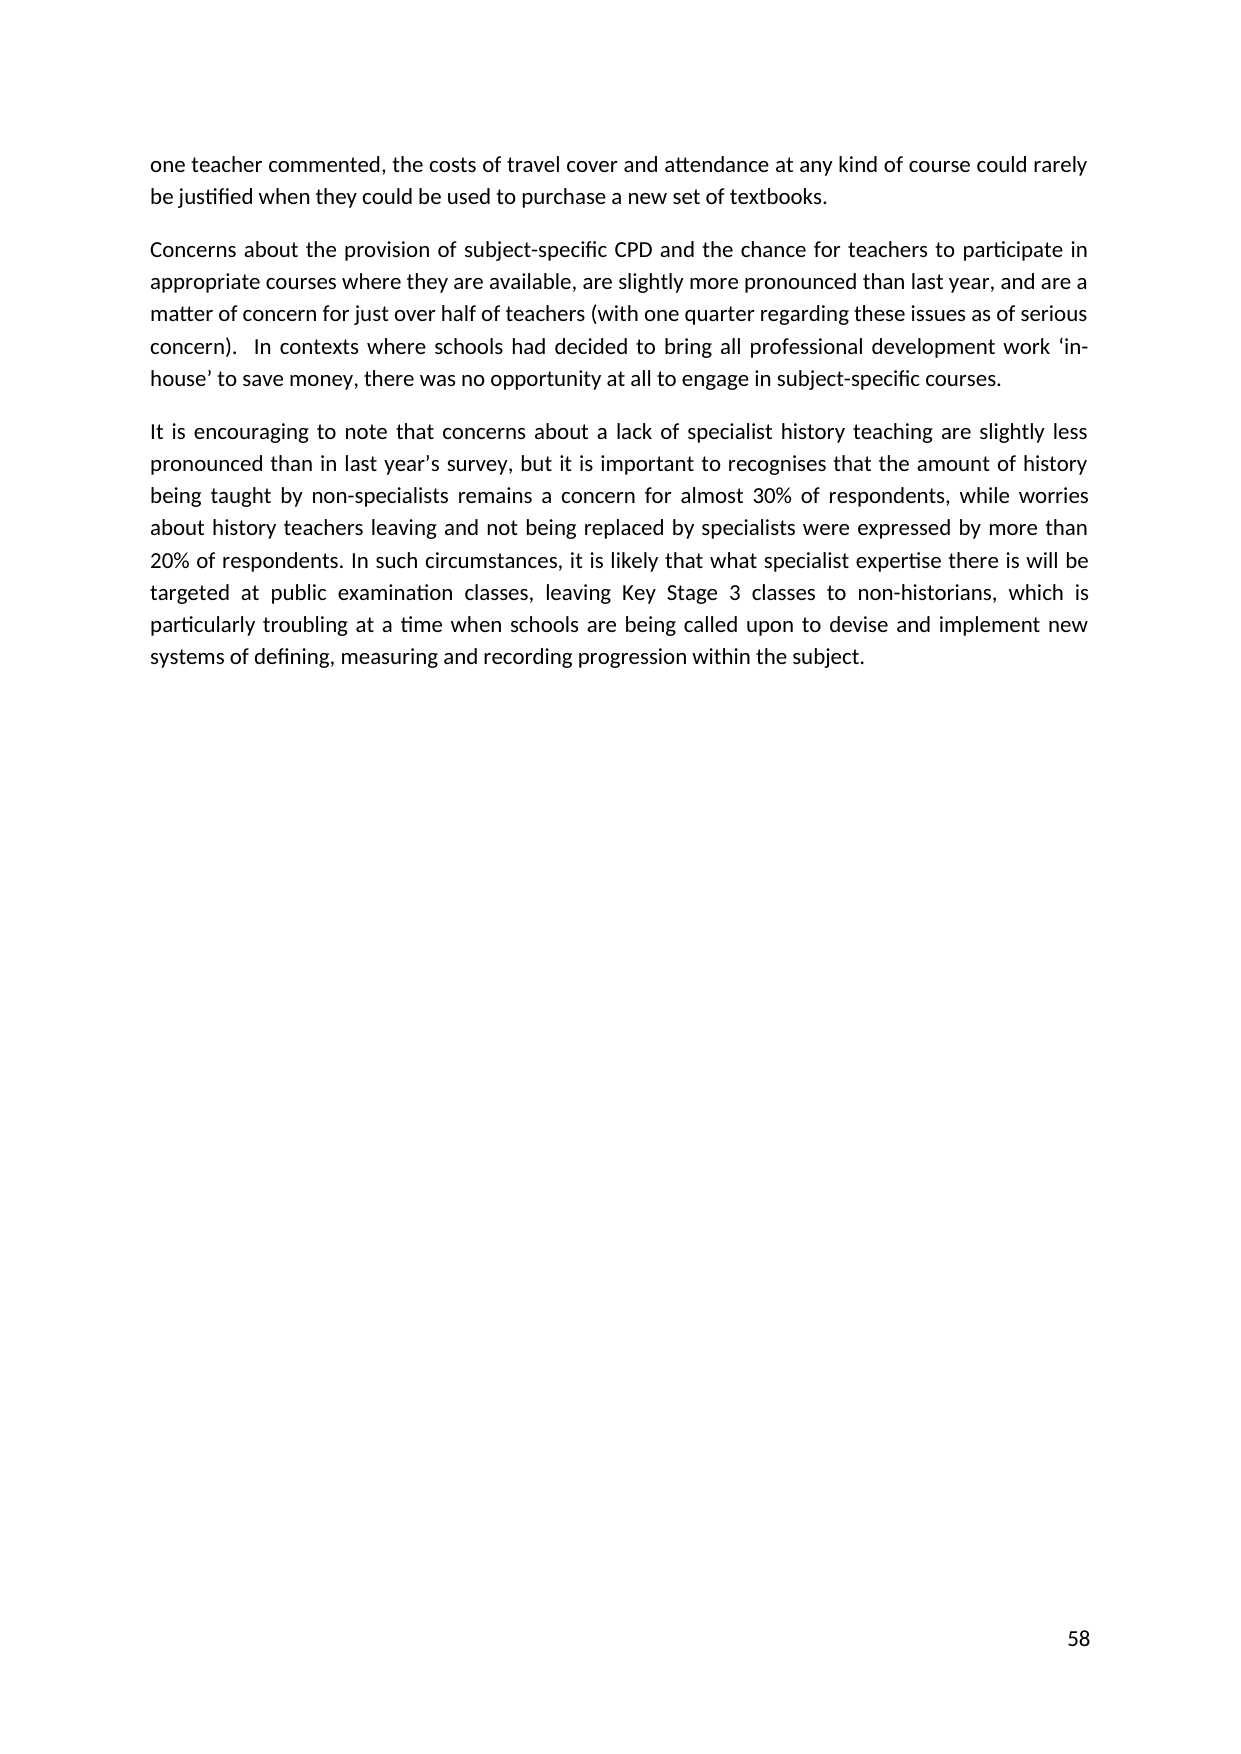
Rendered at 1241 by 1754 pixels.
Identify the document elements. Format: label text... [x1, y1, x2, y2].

text Concerns about the provision of subject-specific CPD and the chance for teachers to participate in appropriate courses where they are available, are slightly more pronounced than last year, and are a matter of concern for just over half of teachers (with one quarter regarding these issues as of serious concern). In contexts where schools had decided to bring all professional development work ‘in-house’ to save money, there was no opportunity at all to engage in subject-specific courses. [150, 235, 1090, 392]
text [150, 150, 1090, 210]
text It is encouraging to note that concerns about a lack of specialist history teaching are slightly less pronounced than in last year’s survey, but it is important to recognises that the amount of history being taught by non-specialists remains a concern for almost 30% of respondents, while worries about history teachers leaving and not being replaced by specialists were expressed by more than 20% of respondents. In such circumstances, it is likely that what specialist expertise there is will be targeted at public examination classes, leaving Key Stage 3 classes to non-historians, which is particularly troubling at a time when schools are being called upon to devise and implement new systems of defining, measuring and recording progression within the subject. [150, 417, 1090, 670]
